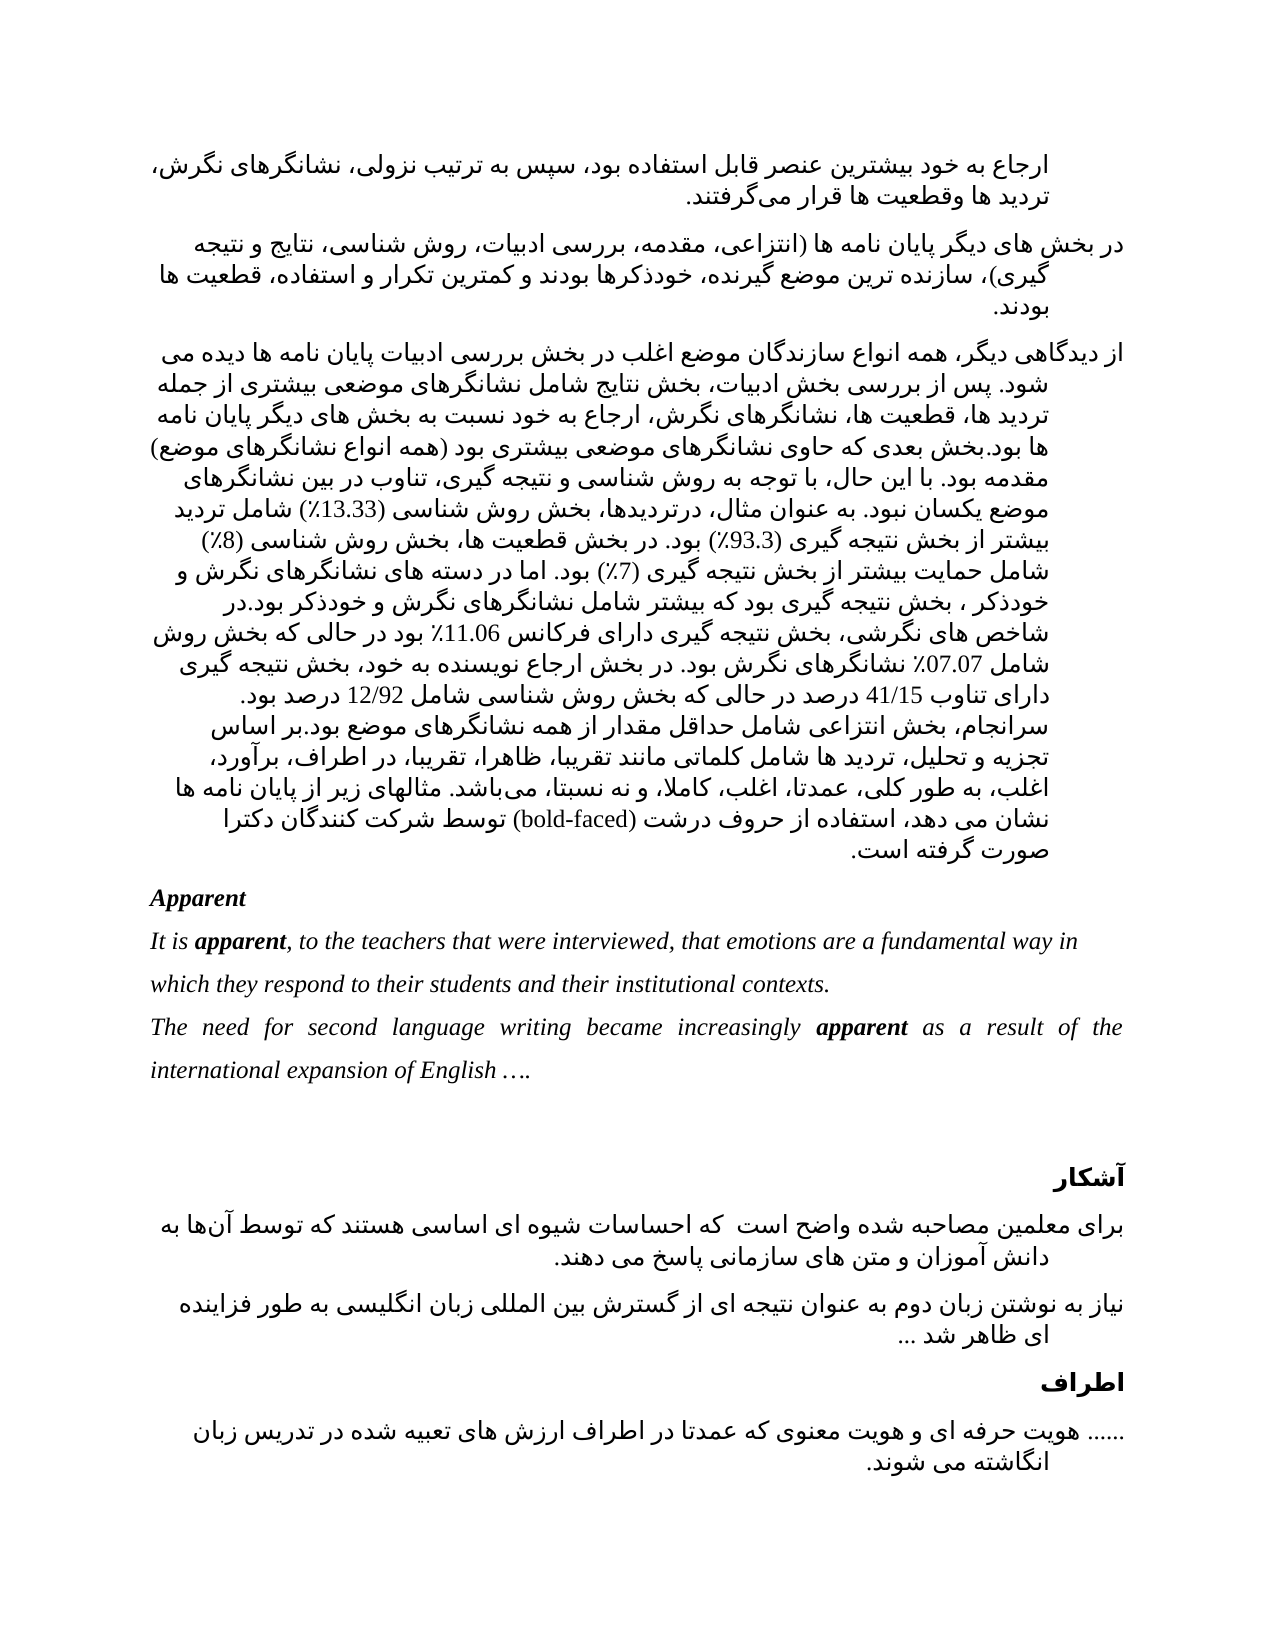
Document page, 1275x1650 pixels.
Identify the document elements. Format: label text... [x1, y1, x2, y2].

text از دیدگاهی دیگر، همه انواع سازندگان موضع اغلب در بخش بررسی ادبیات پایان نامه ها دیده می شود. پس از بررسی بخش ادبیات، بخش نتایج شامل نشانگرهای موضعی بیشتری از جمله تردید ها، قطعیت ها، نشانگرهای نگرش، ارجاع به خود نسبت به بخش های دیگر پایان نامه ها بود.بخش بعدی که حاوی نشانگرهای موضعی بیشتری بود (همه انواع نشانگرهای موضع) مقدمه بود. با این حال، با توجه به روش شناسی و نتیجه گیری، تناوب در بین نشانگرهای موضع یکسان نبود. به عنوان مثال، درتردیدها، بخش روش شناسی (13.33٪) شامل تردید بیشتر از بخش نتیجه گیری (93.3٪) بود. در بخش قطعیت ها، بخش روش شناسی (8٪) شامل حمایت بیشتر از بخش نتیجه گیری (7٪) بود. اما در دسته های نشانگرهای نگرش و خودذکر ، بخش نتیجه گیری بود که بیشتر شامل نشانگرهای نگرش و خودذکر بود.در شاخص های نگرشی، بخش نتیجه گیری دارای فرکانس 11.06٪ بود در حالی که بخش روش شامل 07.07٪ نشانگرهای نگرش بود. در بخش ارجاع نویسنده به خود، بخش نتیجه گیری دارای تناوب 41/15 درصد در حالی که بخش روش شناسی شامل 12/92 درصد بود. سرانجام، بخش انتزاعی شامل حداقل مقدار از همه نشانگرهای موضع بود.بر اساس تجزیه و تحلیل، تردید ها شامل کلماتی مانند تقریبا، ظاهرا، تقریبا، در اطراف، برآورد، اغلب، به طور کلی، عمدتا، اغلب، کاملا، و نه نسبتا، می‌باشد. مثالهای زیر از پایان نامه ها نشان می دهد، استفاده از حروف درشت (bold-faced) توسط شرکت کنندگان دکترا صورت گرفته است. [150, 338, 1125, 864]
text در بخش های دیگر پایان نامه ها (انتزاعی، مقدمه، بررسی ادبیات، روش شناسی، نتایج و نتیجه گیری)، سازنده ترین موضع گیرنده، خودذکرها بودند و کمترین تکرار و استفاده، قطعیت ها بودند. [150, 229, 1125, 319]
text آشکار [150, 1163, 1125, 1192]
text نیاز به نوشتن زبان دوم به عنوان نتیجه ای از گسترش بین المللی زبان انگلیسی به طور فزاینده ای ظاهر شد ... [150, 1289, 1125, 1349]
text ...... هویت حرفه ای و هویت معنوی که عمدتا در اطراف ارزش های تعبیه شده در تدریس زبان انگاشته می شوند. [150, 1416, 1125, 1476]
text Apparent [150, 883, 1125, 912]
text The need for second language writing became increasingly apparent as a result of the international expansion of English …. [150, 1012, 1125, 1084]
text It is apparent, to the teachers that were interviewed, that emotions are a fundamental way in which they respond to their students and their institutional contexts. [150, 926, 1125, 998]
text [150, 150, 1125, 210]
text برای معلمین مصاحبه شده واضح است که احساسات شیوه ای اساسی هستند که توسط آن‌ها به دانش آموزان و متن های سازمانی پاسخ می دهند. [150, 1211, 1125, 1270]
text اطراف [150, 1368, 1125, 1397]
